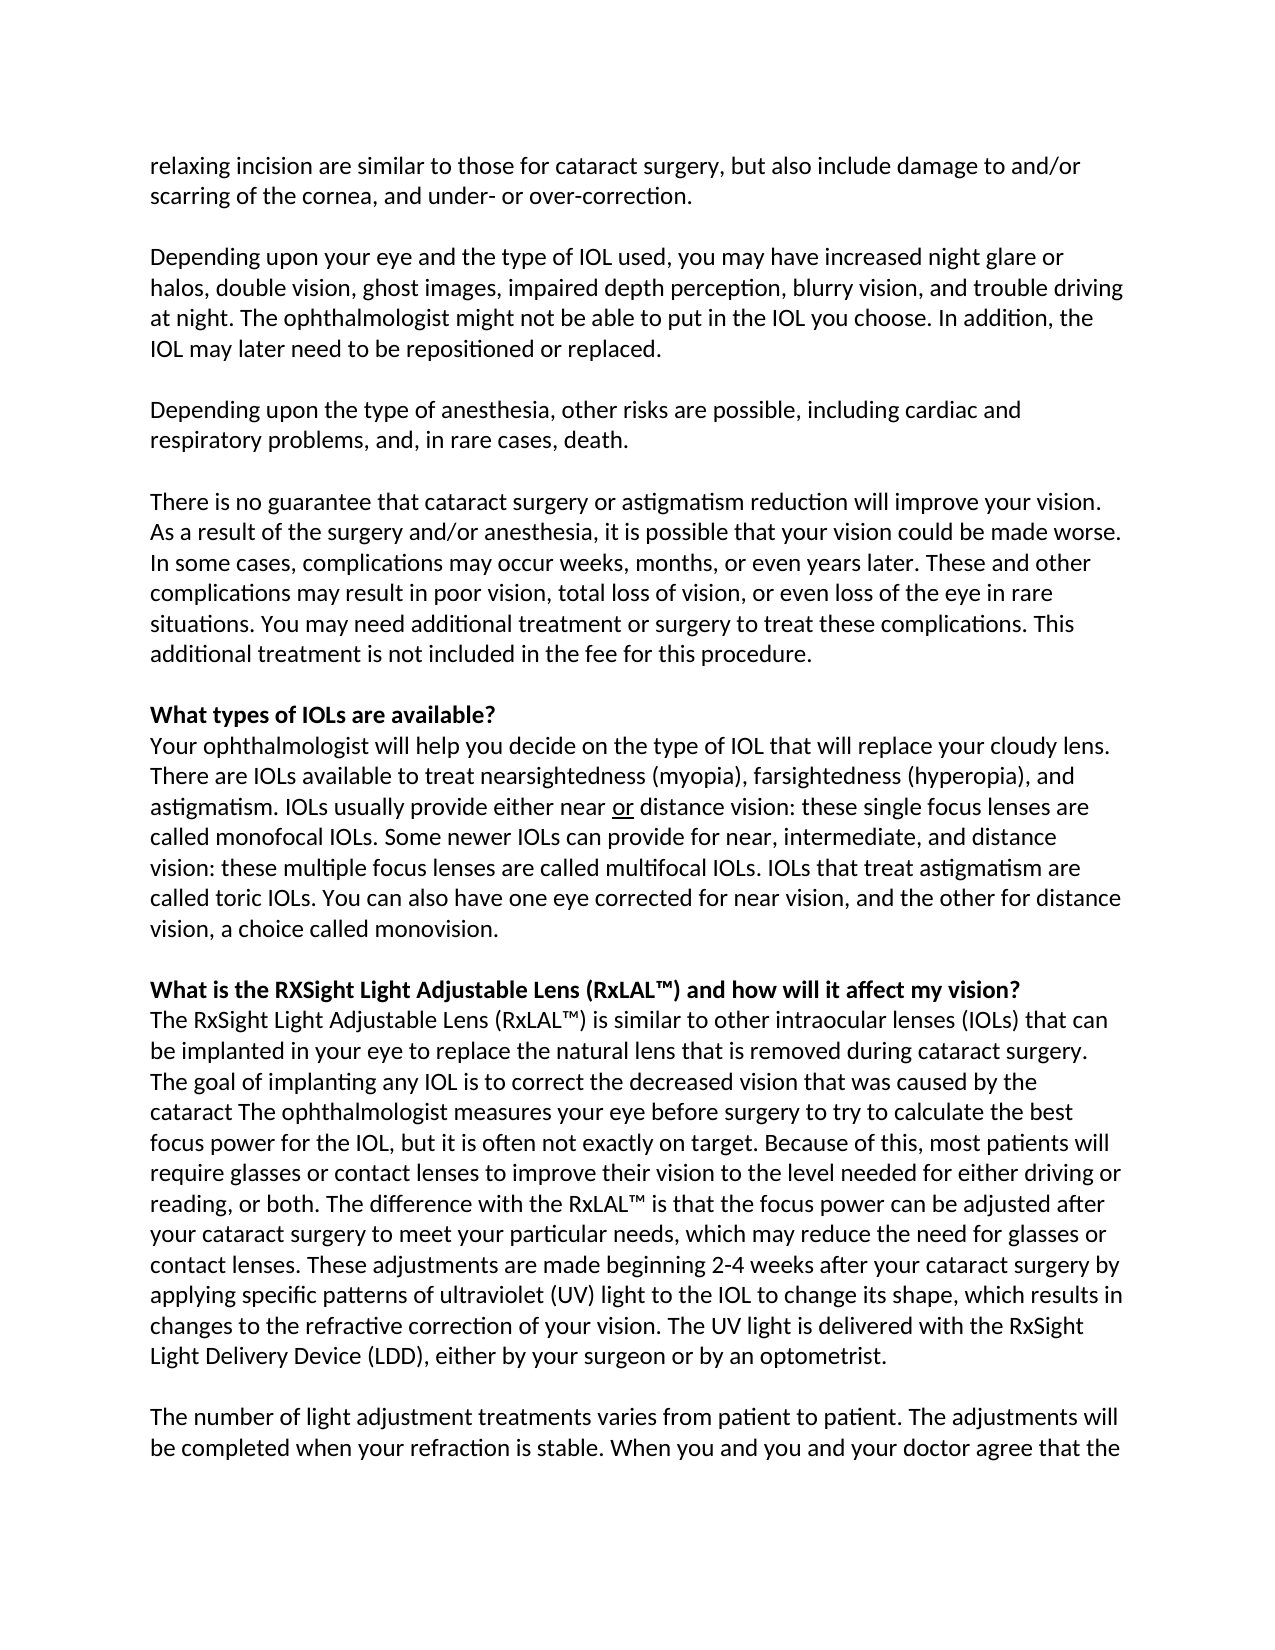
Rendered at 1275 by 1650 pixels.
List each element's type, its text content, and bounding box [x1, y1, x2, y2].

subtitle Depending upon your eye and the type of IOL used, you may have increased night glare or halos, double vision, ghost images, impaired depth perception, blurry vision, and trouble driving at night. The ophthalmologist might not be able to put in the IOL you choose. In addition, the IOL may later need to be repositioned or replaced. [150, 242, 1125, 364]
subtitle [150, 150, 1125, 211]
text Your ophthalmologist will help you decide on the type of IOL that will replace your cloudy lens. There are IOLs available to treat nearsightedness (myopia), farsightedness (hyperopia), and astigmatism. IOLs usually provide either near or distance vision: these single focus lenses are called monofocal IOLs. Some newer IOLs can provide for near, intermediate, and distance vision: these multiple focus lenses are called multifocal IOLs. IOLs that treat astigmatism are called toric IOLs. You can also have one eye corrected for near vision, and the other for distance vision, a choice called monovision. [150, 730, 1125, 943]
text What types of IOLs are available? [150, 699, 1125, 730]
subtitle Depending upon the type of anesthesia, other risks are possible, including cardiac and respiratory problems, and, in rare cases, death. [150, 394, 1125, 455]
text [150, 1401, 1125, 1462]
text The RxSight Light Adjustable Lens (RxLAL™) is similar to other intraocular lenses (IOLs) that can be implanted in your eye to replace the natural lens that is removed during cataract surgery. The goal of implanting any IOL is to correct the decreased vision that was caused by the cataract The ophthalmologist measures your eye before surgery to try to calculate the best focus power for the IOL, but it is often not exactly on target. Because of this, most patients will require glasses or contact lenses to improve their vision to the level needed for either driving or reading, or both. The difference with the RxLAL™ is that the focus power can be adjusted after your cataract surgery to meet your particular needs, which may reduce the need for glasses or contact lenses. These adjustments are made beginning 2-4 weeks after your cataract surgery by applying specific patterns of ultraviolet (UV) light to the IOL to change its shape, which results in changes to the refractive correction of your vision. The UV light is delivered with the RxSight Light Delivery Device (LDD), either by your surgeon or by an optometrist. [150, 1004, 1125, 1371]
text What is the RXSight Light Adjustable Lens (RxLAL™) and how will it affect my vision? [150, 974, 1125, 1004]
subtitle There is no guarantee that cataract surgery or astigmatism reduction will improve your vision. As a result of the surgery and/or anesthesia, it is possible that your vision could be made worse. In some cases, complications may occur weeks, months, or even years later. These and other complications may result in poor vision, total loss of vision, or even loss of the eye in rare situations. You may need additional treatment or surgery to treat these complications. This additional treatment is not included in the fee for this procedure. [150, 486, 1125, 669]
